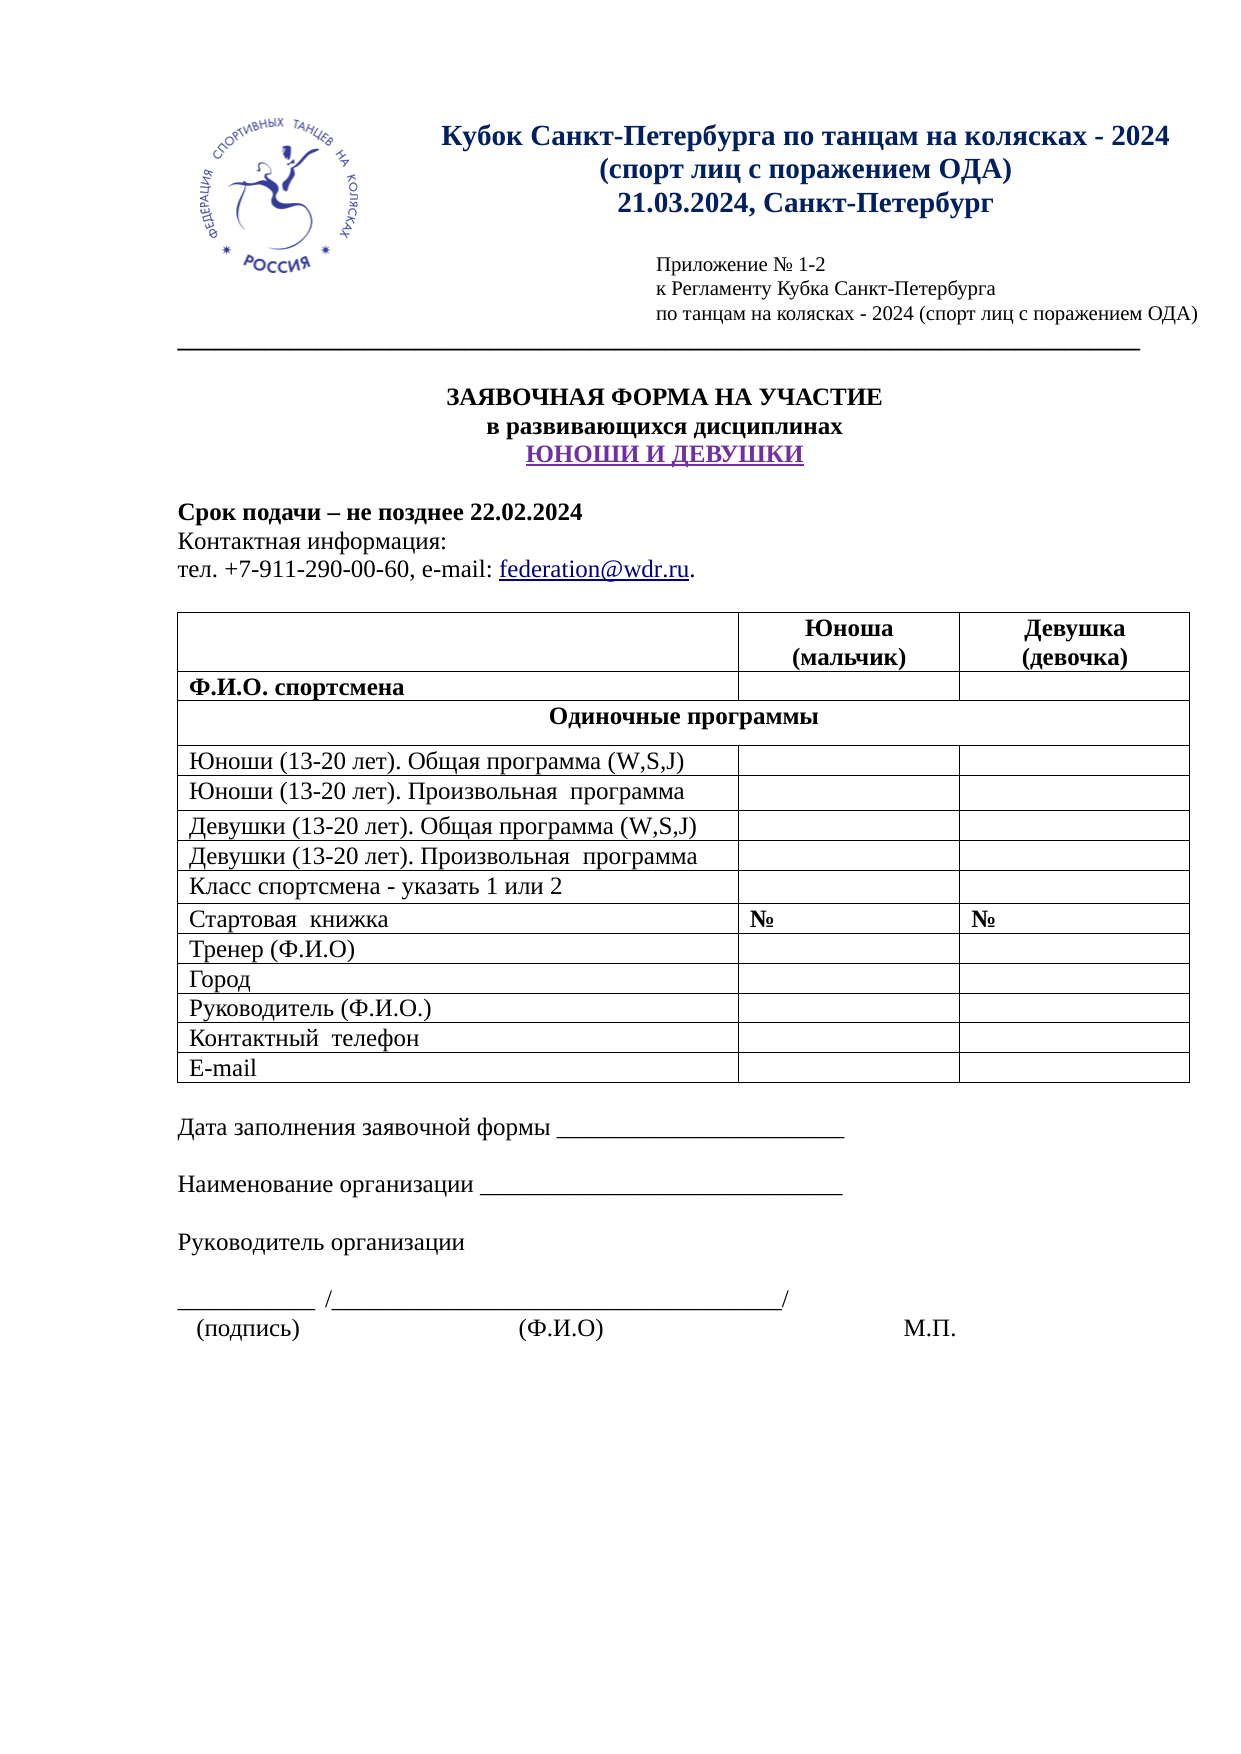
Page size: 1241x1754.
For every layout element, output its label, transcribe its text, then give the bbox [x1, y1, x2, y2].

table_cell Ф.И.О. спортсмена [178, 672, 738, 700]
table_cell [739, 672, 959, 700]
table_header Девушка (девочка) [960, 613, 1189, 671]
table_cell [739, 994, 959, 1022]
table_cell [960, 994, 1189, 1022]
table_cell [739, 964, 959, 992]
table_cell [960, 934, 1189, 963]
table_cell № [739, 904, 959, 933]
table_header [177, 118, 1240, 324]
table_cell Девушки (13-20 лет). Общая программа (W,S,J) [178, 811, 738, 840]
table_cell [960, 811, 1189, 840]
table_cell Класс спортсмена - указать 1 или 2 [178, 871, 738, 903]
text Дата заполнения заявочной формы _______________________ [177, 1112, 1152, 1141]
table_cell [960, 1023, 1189, 1052]
text ЗАЯВОЧНАЯ ФОРМА НА УЧАСТИЕ в развивающихся дисциплинах [177, 382, 1152, 439]
table_cell Тренер (Ф.И.О) [178, 934, 738, 963]
text (подпись) (Ф.И.О) М.П. [177, 1313, 1152, 1342]
text тел. +7-911-290-00-60, e-mail: federation@wdr.ru. [177, 554, 1152, 583]
table_cell [739, 841, 959, 870]
table_cell [739, 934, 959, 963]
table_cell Город [178, 964, 738, 992]
text _____________________________________________________________________________ [177, 324, 1152, 353]
table_cell [960, 672, 1189, 700]
table_cell Одиночные программы [178, 701, 1189, 745]
text Срок подачи – не позднее 22.02.2024 [177, 497, 1152, 526]
table_cell Девушки (13-20 лет). Произвольная программа [178, 841, 738, 870]
table_cell Стартовая книжка [178, 904, 738, 933]
table_cell Контактный телефон [178, 1023, 738, 1052]
table_cell № [960, 904, 1189, 933]
table_cell [960, 871, 1189, 903]
table_cell [739, 1053, 959, 1082]
table_cell Юноши (13-20 лет). Произвольная программа [178, 776, 738, 810]
table_header Юноша (мальчик) [739, 613, 959, 671]
table_cell E-mail [178, 1053, 738, 1082]
table_cell Юноши (13-20 лет). Общая программа (W,S,J) [178, 746, 738, 775]
table_cell [739, 871, 959, 903]
table_cell [739, 811, 959, 840]
table_cell [960, 746, 1189, 775]
picture [199, 118, 358, 273]
table_cell Руководитель (Ф.И.О.) [178, 994, 738, 1022]
text ЮНОШИ И ДЕВУШКИ [177, 439, 1152, 468]
table_cell [960, 841, 1189, 870]
text Наименование организации _____________________________ [177, 1169, 1152, 1198]
text ___________ /____________________________________/ [177, 1284, 1152, 1313]
table_cell [739, 1023, 959, 1052]
table_cell [960, 776, 1189, 810]
table_cell [739, 746, 959, 775]
text Руководитель организации [177, 1227, 1152, 1256]
table_cell [739, 776, 959, 810]
table_header [178, 613, 738, 671]
text Контактная информация: [177, 526, 1152, 554]
table_cell [960, 964, 1189, 992]
table_cell [960, 1053, 1189, 1082]
